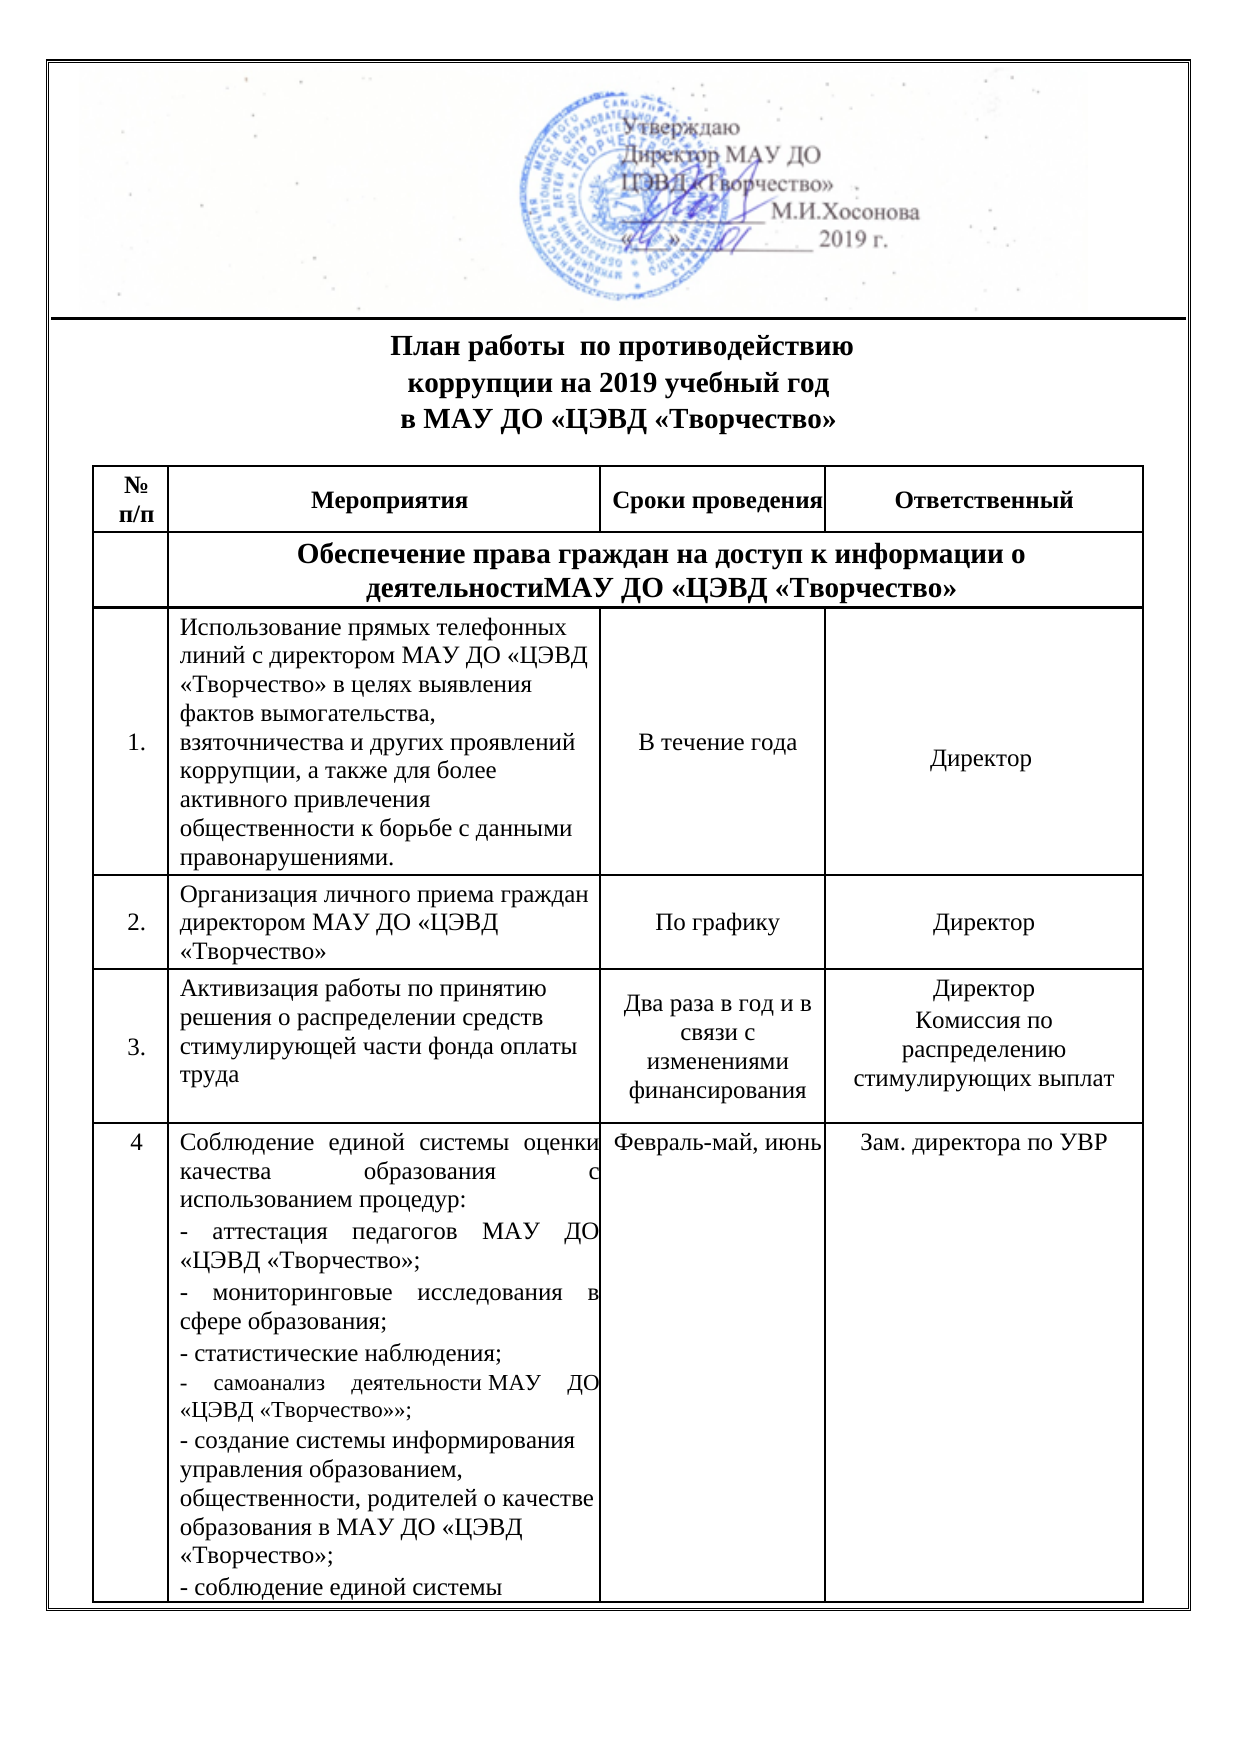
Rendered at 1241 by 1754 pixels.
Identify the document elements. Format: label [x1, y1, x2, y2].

table_header [49, 317, 1188, 1608]
table_header [49, 63, 74, 317]
picture [78, 66, 1088, 313]
table_header [74, 63, 1188, 317]
